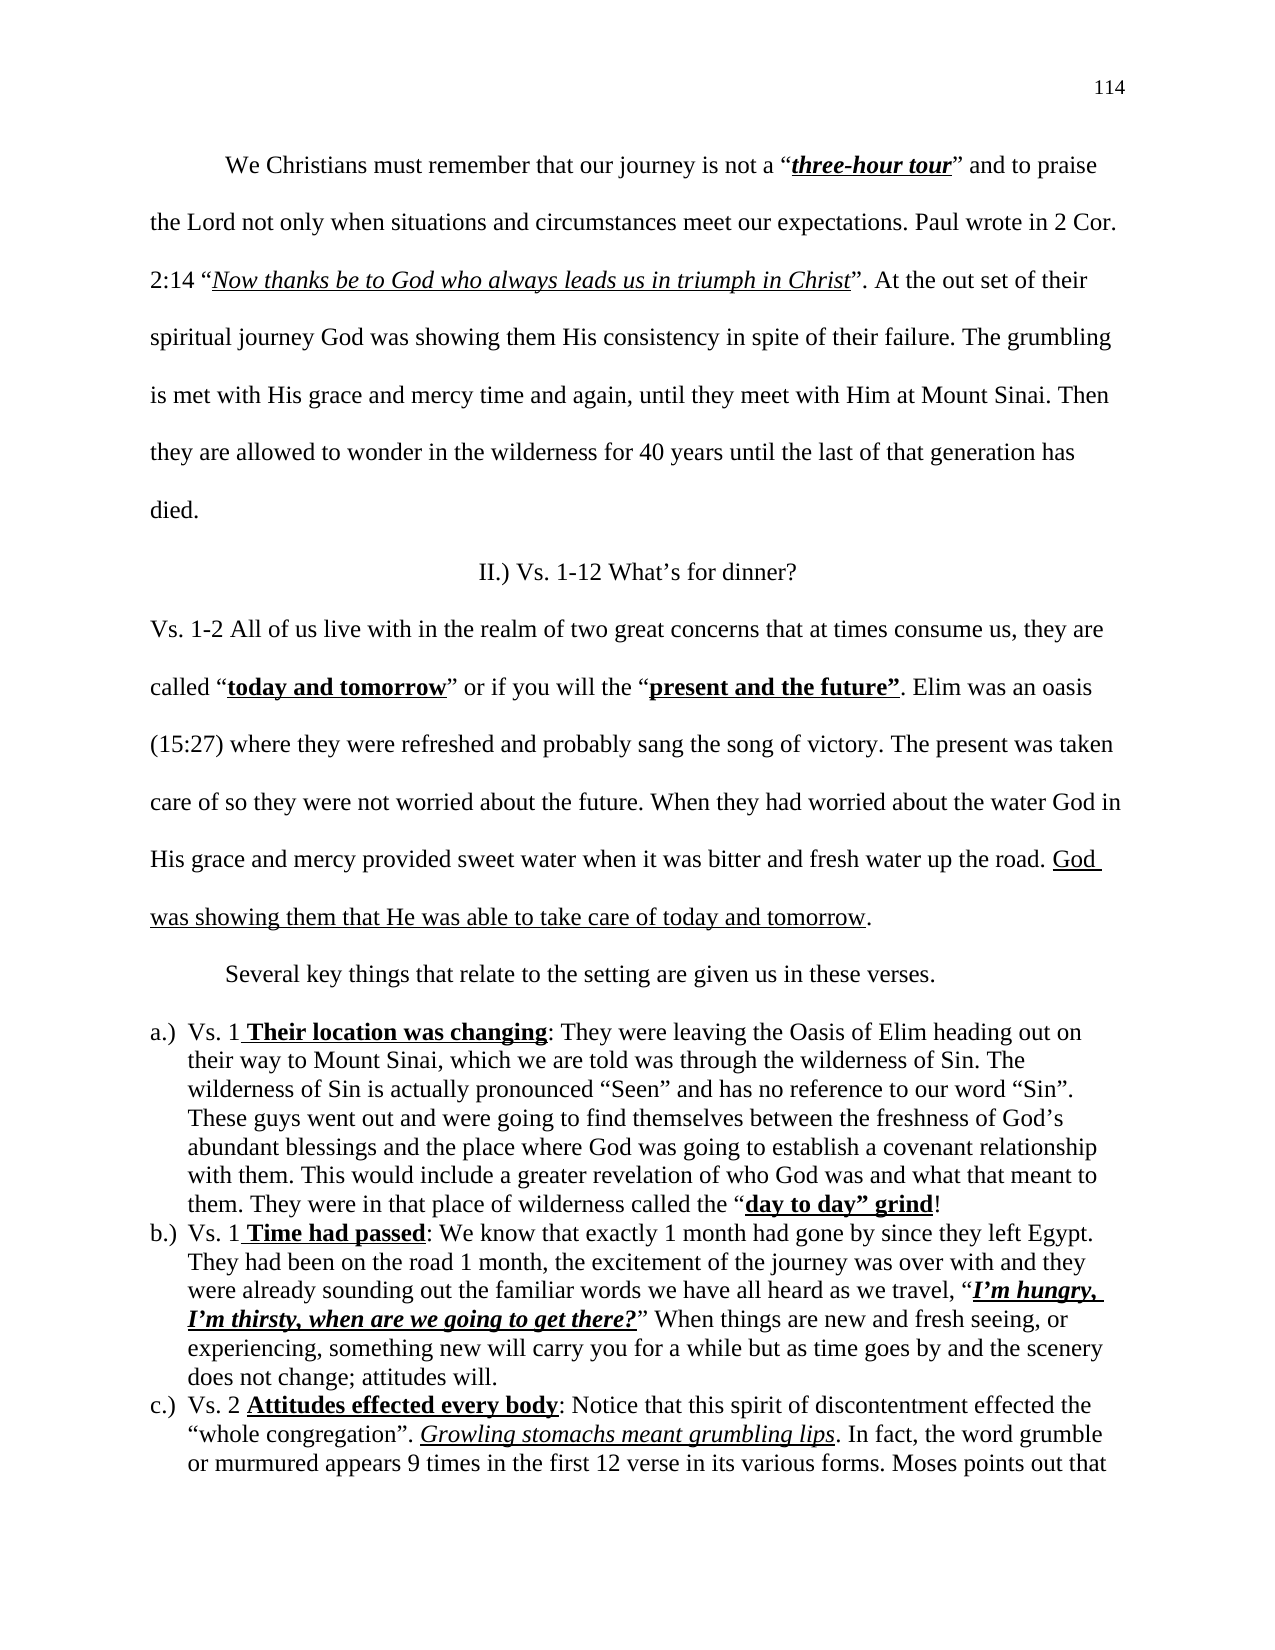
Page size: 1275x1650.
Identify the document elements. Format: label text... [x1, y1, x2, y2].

list Vs. 1 Time had passed: We know that exactly 1 month had gone by since they left Egypt. They had been on the road 1 month, the excitement of the journey was over with and they were already sounding out the familiar words we have all heard as we travel, “I’m hungry, I’m thirsty, when are we going to get there?” When things are new and fresh seeing, or experiencing, something new will carry you for a while but as time goes by and the scenery does not change; attitudes will. [150, 1218, 1125, 1390]
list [150, 1390, 1125, 1477]
text We Christians must remember that our journey is not a “three-hour tour” and to praise the Lord not only when situations and circumstances meet our expectations. Paul wrote in 2 Cor. 2:14 “Now thanks be to God who always leads us in triumph in Christ”. At the out set of their spiritual journey God was showing them His consistency in spite of their failure. The grumbling is met with His grace and mercy time and again, until they meet with Him at Mount Sinai. Then they are allowed to wonder in the wilderness for 40 years until the last of that generation has died. [150, 150, 1125, 524]
subtitle II.) Vs. 1-12 What’s for dinner? [150, 557, 1125, 585]
text Vs. 1-2 All of us live with in the realm of two great concerns that at times consume us, they are called “today and tomorrow” or if you will the “present and the future”. Elim was an oasis (15:27) where they were refreshed and probably sang the song of victory. The present was taken care of so they were not worried about the future. When they had worried about the water God in His grace and mercy provided sweet water when it was bitter and fresh water up the road. God was showing them that He was able to take care of today and tomorrow. [150, 614, 1125, 930]
list Vs. 1 Their location was changing: They were leaving the Oasis of Elim heading out on their way to Mount Sinai, which we are told was through the wilderness of Sin. The wilderness of Sin is actually pronounced “Seen” and has no reference to our word “Sin”. These guys went out and were going to find themselves between the freshness of God’s abundant blessings and the place where God was going to establish a covenant relationship with them. This would include a greater revelation of who God was and what that meant to them. They were in that place of wilderness called the “day to day” grind! [150, 1017, 1125, 1218]
text Several key things that relate to the setting are given us in these verses. [150, 959, 1125, 988]
